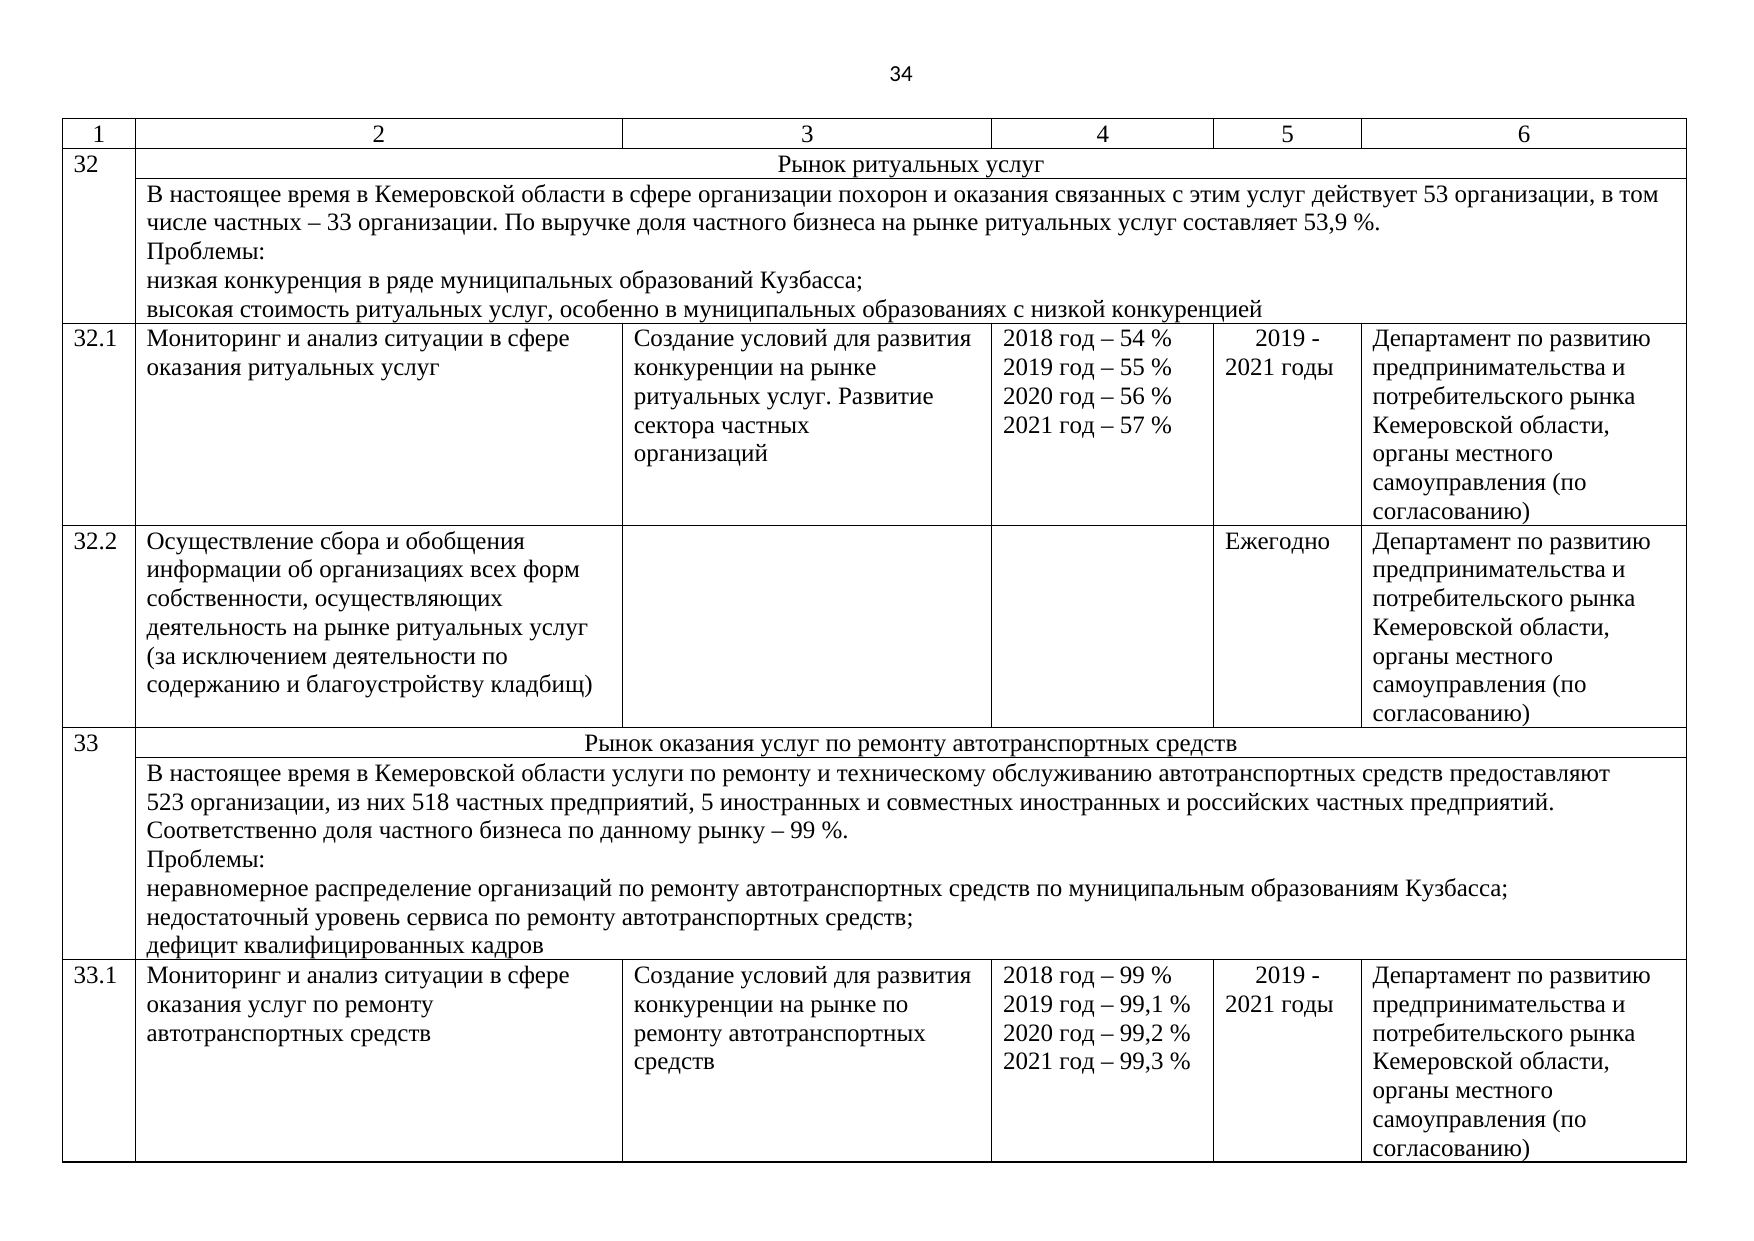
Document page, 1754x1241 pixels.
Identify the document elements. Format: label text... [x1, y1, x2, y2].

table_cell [623, 960, 991, 1161]
table_cell Департамент по развитию предпринимательства и потребительского рынка Кемеровской области, органы местного самоуправления (по согласованию) [1362, 526, 1686, 727]
table_cell Рынок ритуальных услуг [136, 149, 1686, 178]
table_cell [992, 960, 1213, 1161]
table_header 5 [1214, 119, 1361, 148]
table_cell Ежегодно [1214, 526, 1361, 727]
table_cell 2018 год – 54 % 2019 год – 55 % 2020 год – 56 % 2021 год – 57 % [992, 324, 1213, 525]
table_cell [992, 526, 1213, 727]
table_cell 32.1 [63, 324, 135, 525]
table_cell Мониторинг и анализ ситуации в сфере оказания ритуальных услуг [136, 324, 622, 525]
table_cell 33 [63, 728, 135, 959]
table_header 6 [1362, 119, 1686, 148]
table_cell Рынок оказания услуг по ремонту автотранспортных средств [136, 728, 1686, 757]
table_cell В настоящее время в Кемеровской области услуги по ремонту и техническому обслуживанию автотранспортных средств предоставляют 523 организации, из них 518 частных предприятий, 5 иностранных и совместных иностранных и российских частных предприятий. Соответственно доля частного бизнеса по данному рынку – 99 %. Проблемы: неравномерное распределение организаций по ремонту автотранспортных средств по муниципальным образованиям Кузбасса; недостаточный уровень сервиса по ремонту автотранспортных средств; дефицит квалифицированных кадров [136, 758, 1686, 959]
table_header 3 [623, 119, 991, 148]
table_header 4 [992, 119, 1213, 148]
table_cell 32.2 [63, 526, 135, 727]
table_cell Создание условий для развития конкуренции на рынке ритуальных услуг. Развитие сектора частных организаций [623, 324, 991, 525]
table_cell Осуществление сбора и обобщения информации об организациях всех форм собственности, осуществляющих деятельность на рынке ритуальных услуг (за исключением деятельности по содержанию и благоустройству кладбищ) [136, 526, 622, 727]
table_cell [623, 526, 991, 727]
table_cell 32 [63, 149, 135, 322]
table_cell Мониторинг и анализ ситуации в сфере оказания услуг по ремонту автотранспортных средств [136, 960, 622, 1161]
table_header 2 [136, 119, 622, 148]
table_cell Департамент по развитию предпринимательства и потребительского рынка Кемеровской области, органы местного самоуправления (по согласованию) [1362, 324, 1686, 525]
table_header 1 [63, 119, 135, 148]
table_cell 33.1 [63, 960, 135, 1161]
table_cell 2019 - 2021 годы [1214, 960, 1361, 1161]
table_cell В настоящее время в Кемеровской области в сфере организации похорон и оказания связанных с этим услуг действует 53 организации, в том числе частных – 33 организации. По выручке доля частного бизнеса на рынке ритуальных услуг составляет 53,9 %. Проблемы: низкая конкуренция в ряде муниципальных образований Кузбасса; высокая стоимость ритуальных услуг, особенно в муниципальных образованиях с низкой конкуренцией [136, 179, 1686, 322]
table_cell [1362, 960, 1686, 1161]
table_cell 2019 - 2021 годы [1214, 324, 1361, 525]
